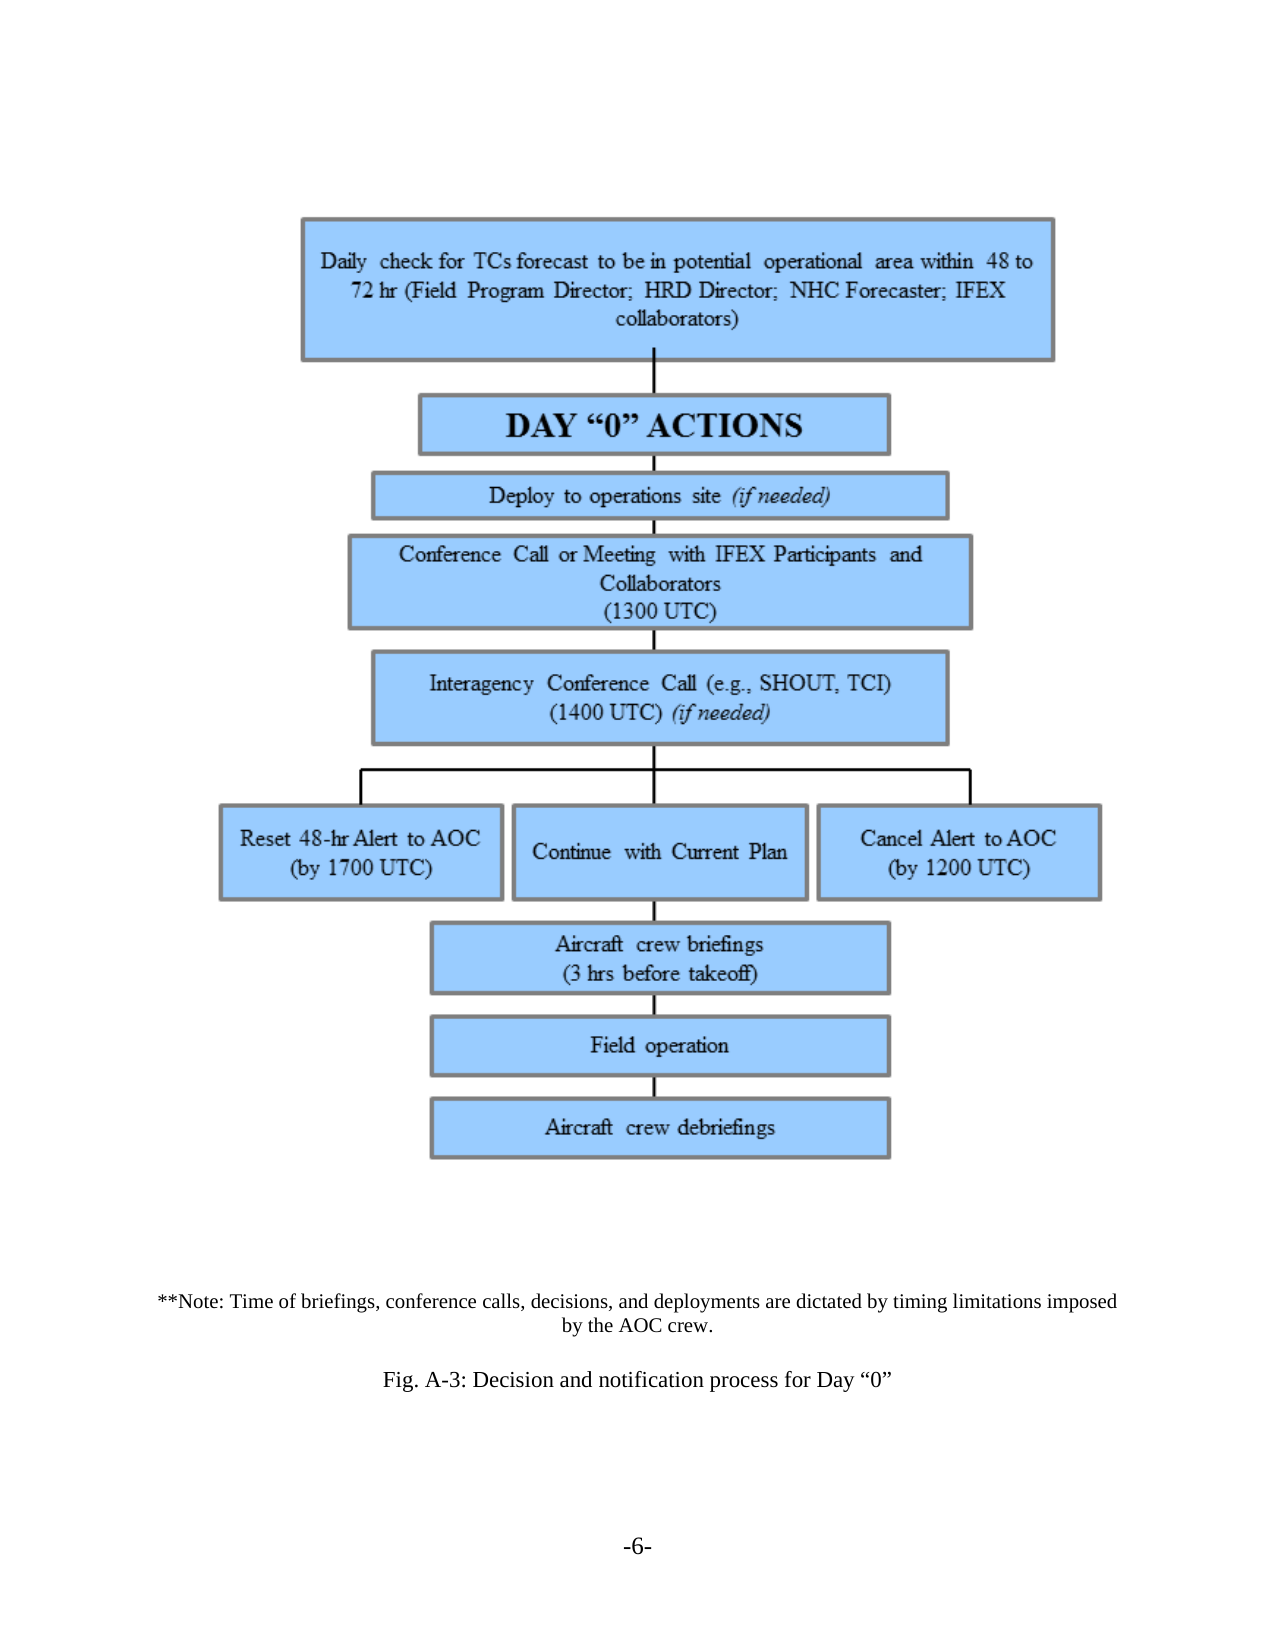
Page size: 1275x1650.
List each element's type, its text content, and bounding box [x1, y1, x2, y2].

picture [150, 177, 1205, 1193]
text Fig. A-3: Decision and notification process for Day “0” [150, 1366, 1125, 1392]
text **Note: Time of briefings, conference calls, decisions, and deployments are dictated by timing limitations imposed by the AOC crew. [150, 1289, 1125, 1337]
